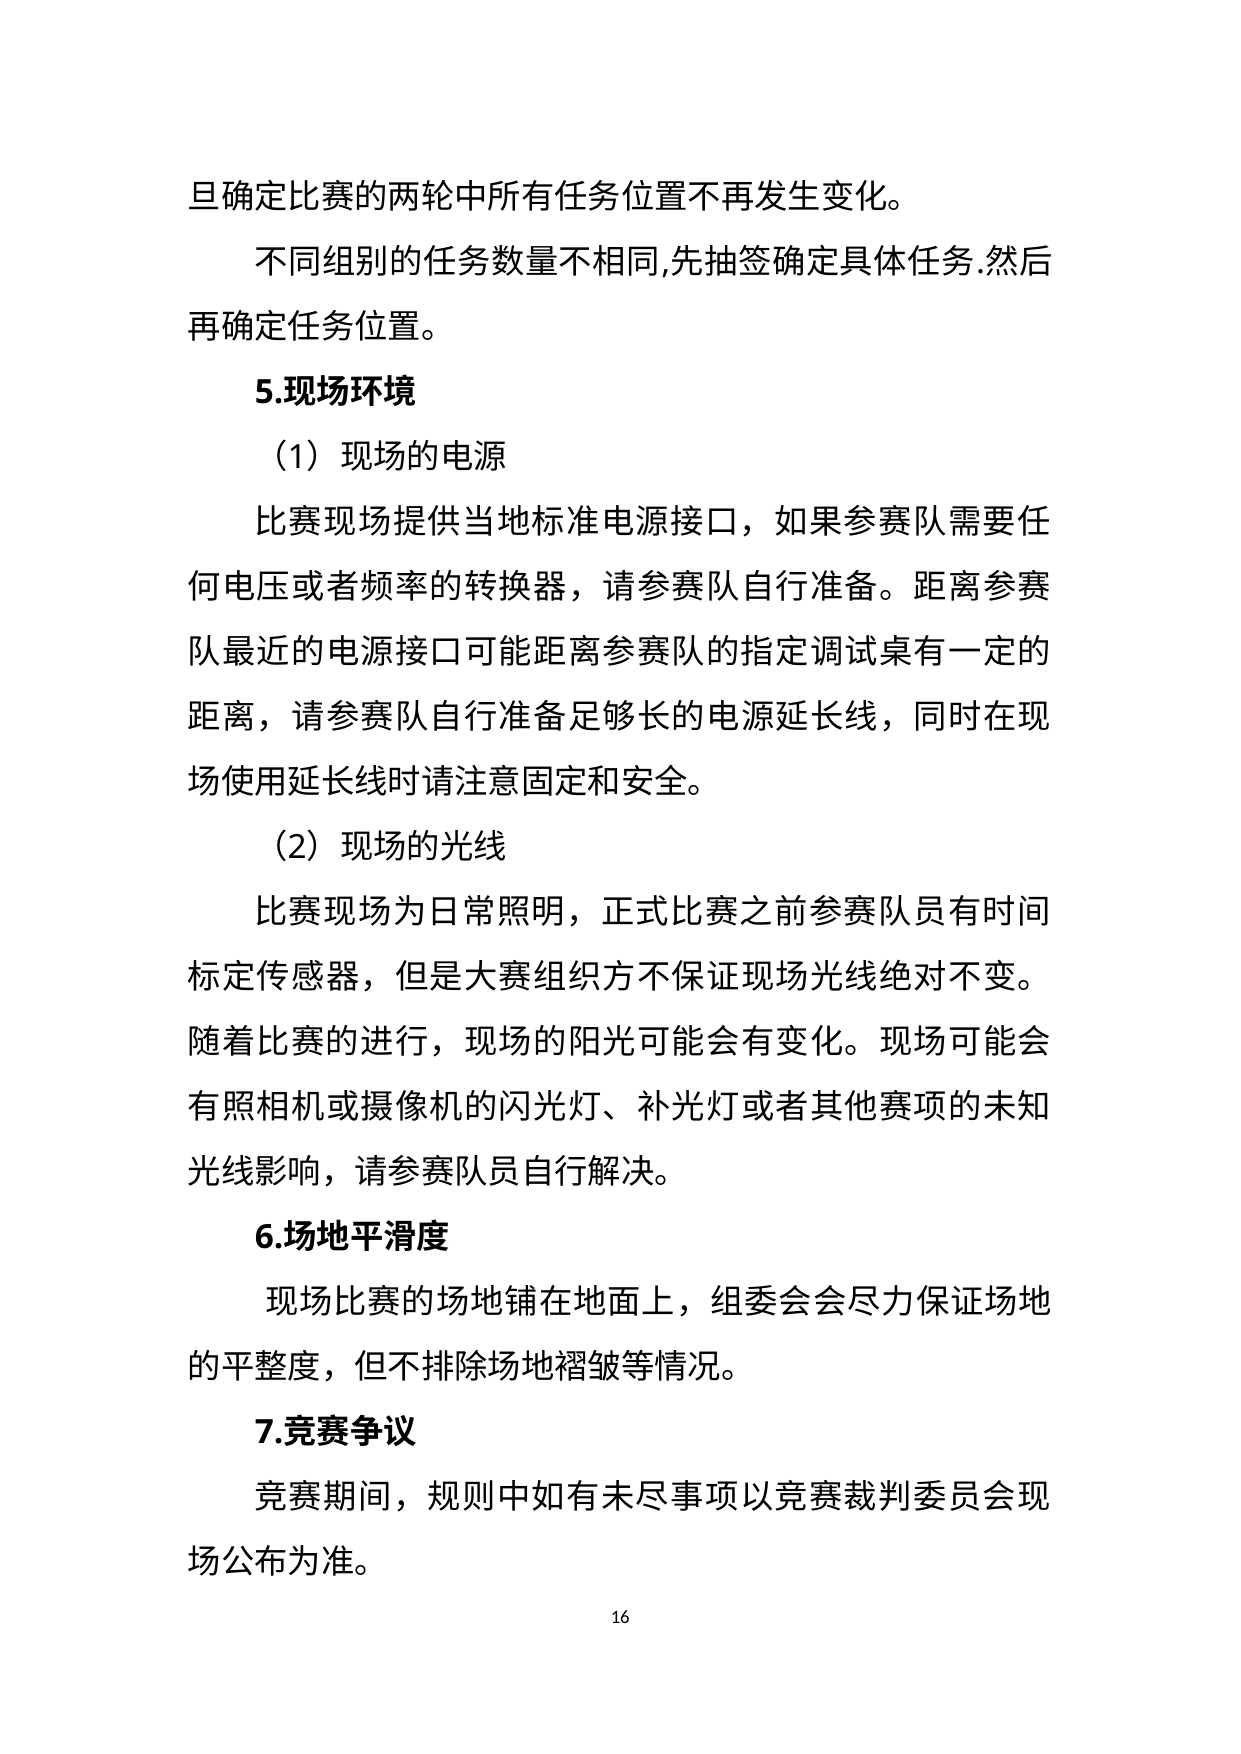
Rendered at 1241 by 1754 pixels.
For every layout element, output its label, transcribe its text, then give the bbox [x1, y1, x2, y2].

text 不同组别的任务数量不相同,先抽签确定具体任务.然后再确定任务位置。 [187, 227, 1053, 357]
text 竞赛期间，规则中如有未尽事项以竞赛裁判委员会现场公布为准。 [187, 1462, 1053, 1592]
text 6.场地平滑度 [187, 1202, 1053, 1267]
text 现场比赛的场地铺在地面上，组委会会尽力保证场地的平整度，但不排除场地褶皱等情况。 [187, 1267, 1053, 1397]
text （1）现场的电源 [187, 422, 1053, 487]
text 5.现场环境 [187, 357, 1053, 422]
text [187, 162, 1053, 227]
text 比赛现场为日常照明，正式比赛之前参赛队员有时间标定传感器，但是大赛组织方不保证现场光线绝对不变。随着比赛的进行，现场的阳光可能会有变化。现场可能会有照相机或摄像机的闪光灯、补光灯或者其他赛项的未知光线影响，请参赛队员自行解决。 [187, 877, 1053, 1202]
text （2）现场的光线 [187, 812, 1053, 877]
text 比赛现场提供当地标准电源接口，如果参赛队需要任何电压或者频率的转换器，请参赛队自行准备。距离参赛队最近的电源接口可能距离参赛队的指定调试桌有一定的距离，请参赛队自行准备足够长的电源延长线，同时在现场使用延长线时请注意固定和安全。 [187, 487, 1053, 812]
text 7.竞赛争议 [187, 1397, 1053, 1462]
